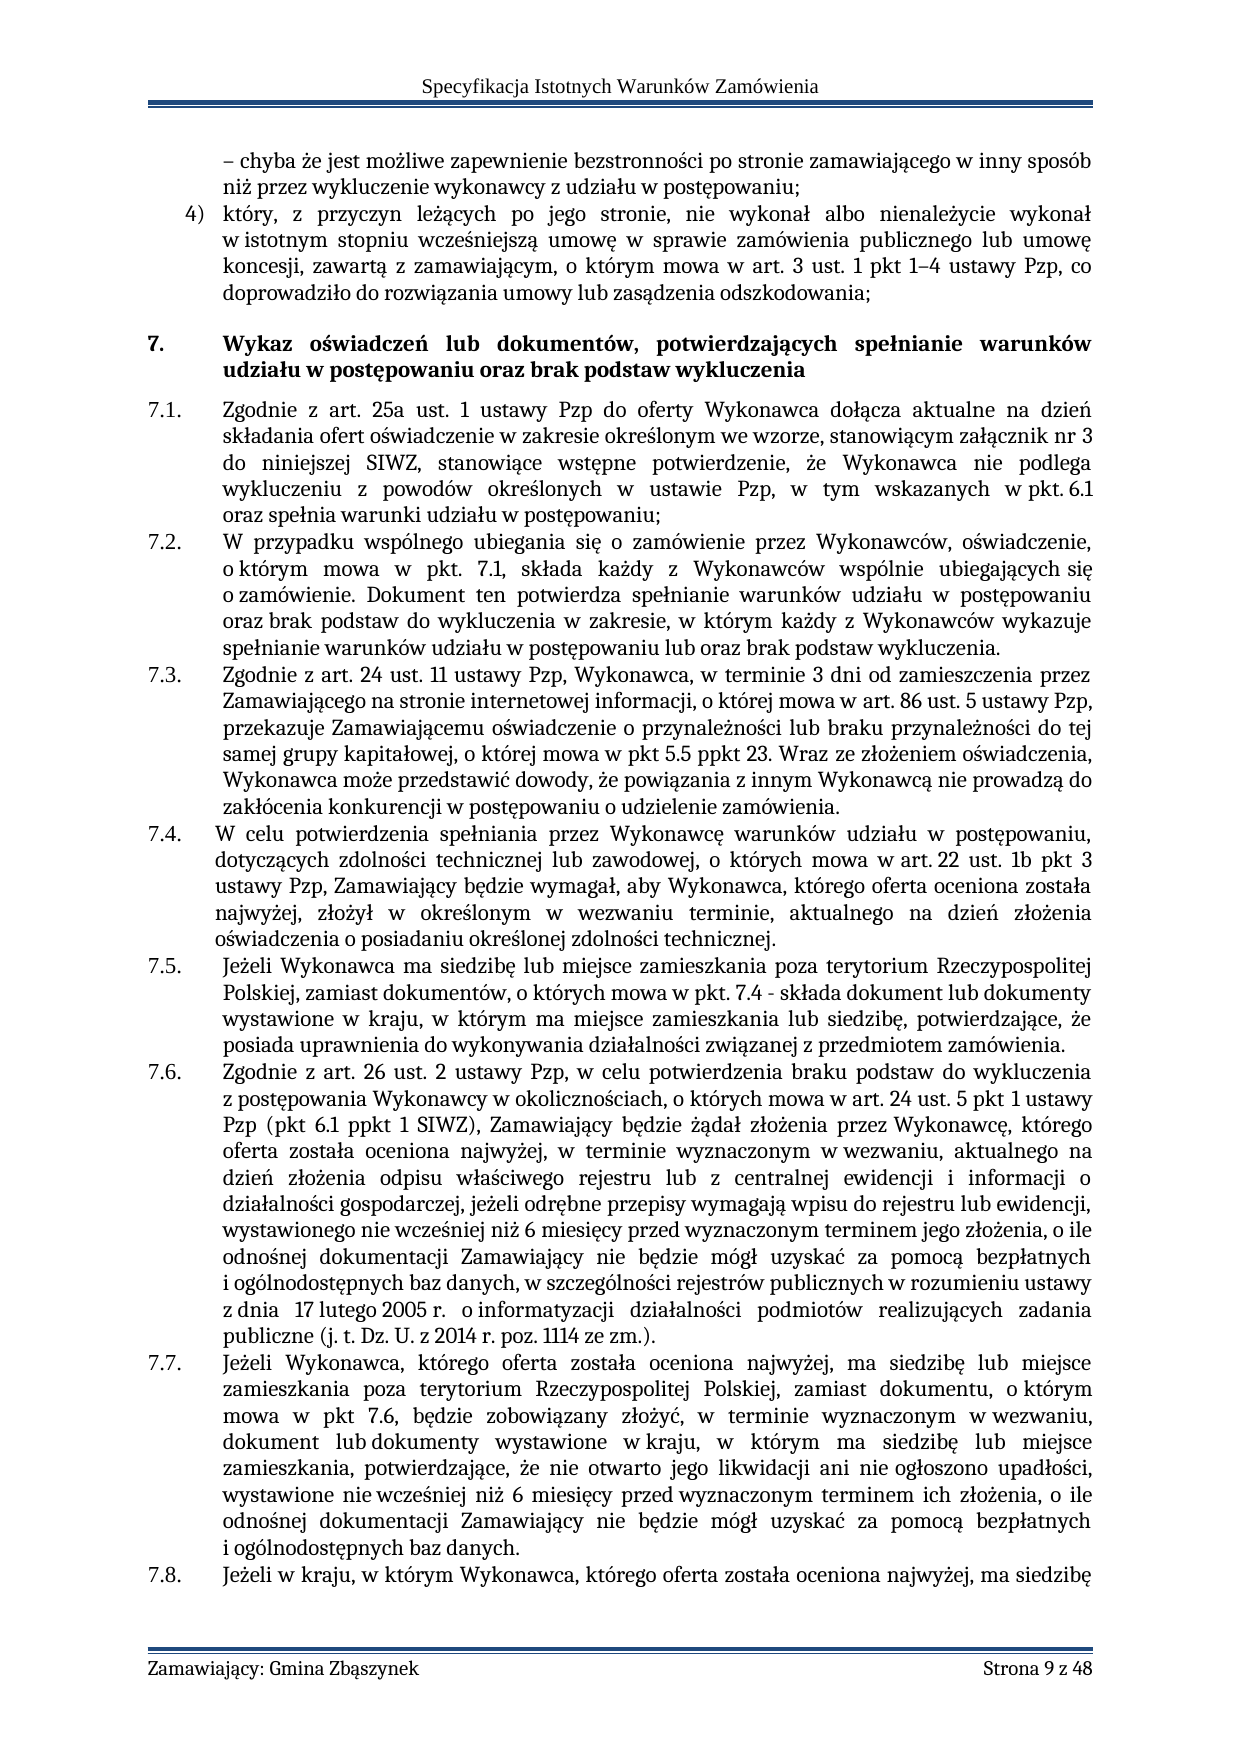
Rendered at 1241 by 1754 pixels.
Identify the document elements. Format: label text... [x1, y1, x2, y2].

list Jeżeli Wykonawca, którego oferta została oceniona najwyżej, ma siedzibę lub miejsce zamieszkania poza terytorium Rzeczypospolitej Polskiej, zamiast dokumentu, o którym mowa w pkt 7.6, będzie zobowiązany złożyć, w terminie wyznaczonym w wezwaniu, dokument lub dokumenty wystawione w kraju, w którym ma siedzibę lub miejsce zamieszkania, potwierdzające, że nie otwarto jego likwidacji ani nie ogłoszono upadłości, wystawione nie wcześniej niż 6 miesięcy przed wyznaczonym terminem ich złożenia, o ile odnośnej dokumentacji Zamawiający nie będzie mógł uzyskać za pomocą bezpłatnych i ogólnodostępnych baz danych. [148, 1349, 1093, 1561]
list Zgodnie z art. 24 ust. 11 ustawy Pzp, Wykonawca, w terminie 3 dni od zamieszczenia przez Zamawiającego na stronie internetowej informacji, o której mowa w art. 86 ust. 5 ustawy Pzp, przekazuje Zamawiającemu oświadczenie o przynależności lub braku przynależności do tej samej grupy kapitałowej, o której mowa w pkt 5.5 ppkt 23. Wraz ze złożeniem oświadczenia, Wykonawca może przedstawić dowody, że powiązania z innym Wykonawcą nie prowadzą do zakłócenia konkurencji w postępowaniu o udzielenie zamówienia. [148, 661, 1093, 820]
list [148, 1561, 1093, 1588]
text – chyba że jest możliwe zapewnienie bezstronności po stronie zamawiającego w inny sposób niż przez wykluczenie wykonawcy z udziału w postępowaniu; [223, 148, 1093, 200]
list W celu potwierdzenia spełniania przez Wykonawcę warunków udziału w postępowaniu, dotyczących zdolności technicznej lub zawodowej, o których mowa w art. 22 ust. 1b pkt 3 ustawy Pzp, Zamawiający będzie wymagał, aby Wykonawca, którego oferta oceniona została najwyżej, złożył w określonym w wezwaniu terminie, aktualnego na dzień złożenia oświadczenia o posiadaniu określonej zdolności technicznej. [148, 820, 1093, 952]
list Jeżeli Wykonawca ma siedzibę lub miejsce zamieszkania poza terytorium Rzeczypospolitej Polskiej, zamiast dokumentów, o których mowa w pkt. 7.4 - składa dokument lub dokumenty wystawione w kraju, w którym ma miejsce zamieszkania lub siedzibę, potwierdzające, że posiada uprawnienia do wykonywania działalności związanej z przedmiotem zamówienia. [148, 952, 1093, 1058]
list Wykaz oświadczeń lub dokumentów, potwierdzających spełnianie warunków udziału w postępowaniu oraz brak podstaw wykluczenia [148, 331, 1093, 383]
list Zgodnie z art. 26 ust. 2 ustawy Pzp, w celu potwierdzenia braku podstaw do wykluczenia z postępowania Wykonawcy w okolicznościach, o których mowa w art. 24 ust. 5 pkt 1 ustawy Pzp (pkt 6.1 ppkt 1 SIWZ), Zamawiający będzie żądał złożenia przez Wykonawcę, którego oferta została oceniona najwyżej, w terminie wyznaczonym w wezwaniu, aktualnego na dzień złożenia odpisu właściwego rejestru lub z centralnej ewidencji i informacji o działalności gospodarczej, jeżeli odrębne przepisy wymagają wpisu do rejestru lub ewidencji, wystawionego nie wcześniej niż 6 miesięcy przed wyznaczonym terminem jego złożenia, o ile odnośnej dokumentacji Zamawiający nie będzie mógł uzyskać za pomocą bezpłatnych i ogólnodostępnych baz danych, w szczególności rejestrów publicznych w rozumieniu ustawy z dnia 17 lutego 2005 r. o informatyzacji działalności podmiotów realizujących zadania publiczne (j. t. Dz. U. z 2014 r. poz. 1114 ze zm.). [148, 1058, 1093, 1349]
list który, z przyczyn leżących po jego stronie, nie wykonał albo nienależycie wykonał w istotnym stopniu wcześniejszą umowę w sprawie zamówienia publicznego lub umowę koncesji, zawartą z zamawiającym, o którym mowa w art. 3 ust. 1 pkt 1–4 ustawy Pzp, co doprowadziło do rozwiązania umowy lub zasądzenia odszkodowania; [185, 200, 1093, 306]
list W przypadku wspólnego ubiegania się o zamówienie przez Wykonawców, oświadczenie, o którym mowa w pkt. 7.1, składa każdy z Wykonawców wspólnie ubiegających się o zamówienie. Dokument ten potwierdza spełnianie warunków udziału w postępowaniu oraz brak podstaw do wykluczenia w zakresie, w którym każdy z Wykonawców wykazuje spełnianie warunków udziału w postępowaniu lub oraz brak podstaw wykluczenia. [148, 528, 1093, 661]
list Zgodnie z art. 25a ust. 1 ustawy Pzp do oferty Wykonawca dołącza aktualne na dzień składania ofert oświadczenie w zakresie określonym we wzorze, stanowiącym załącznik nr 3 do niniejszej SIWZ, stanowiące wstępne potwierdzenie, że Wykonawca nie podlega wykluczeniu z powodów określonych w ustawie Pzp, w tym wskazanych w pkt. 6.1 oraz spełnia warunki udziału w postępowaniu; [148, 396, 1093, 528]
